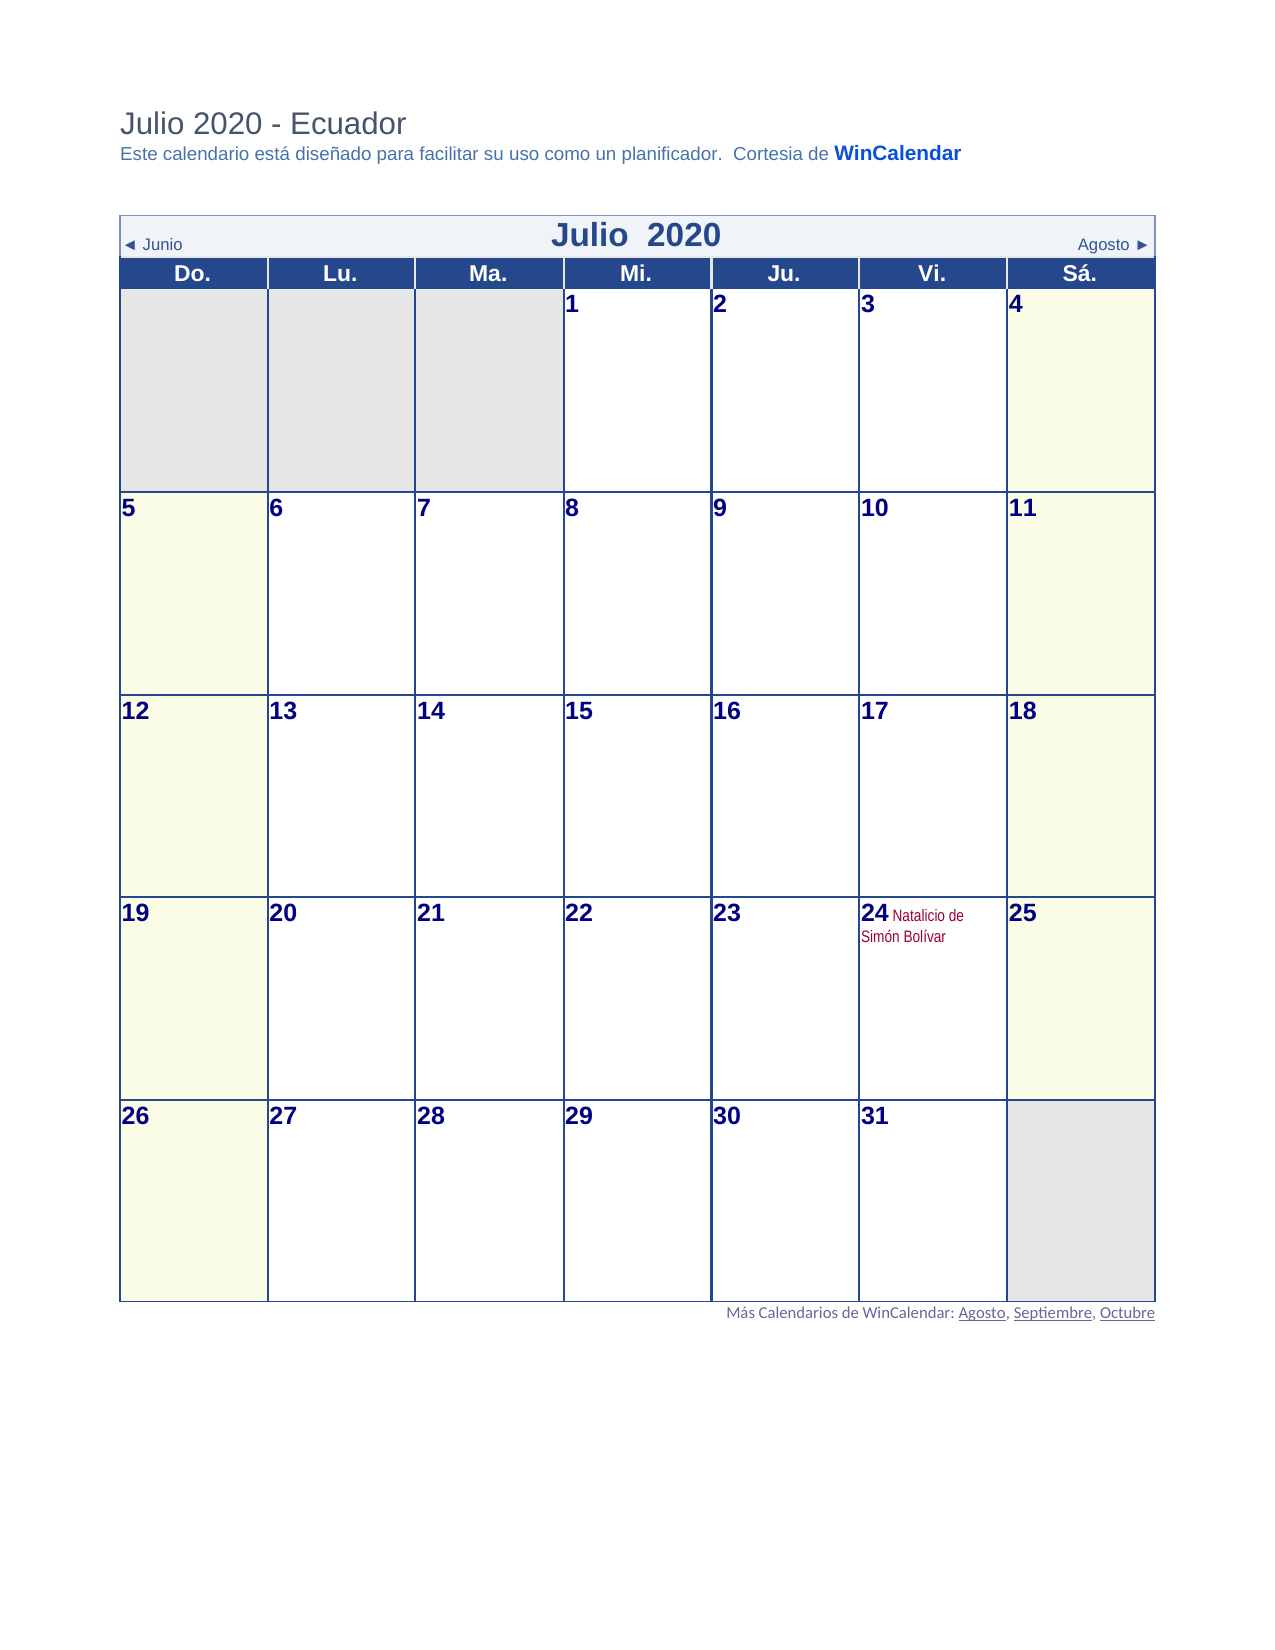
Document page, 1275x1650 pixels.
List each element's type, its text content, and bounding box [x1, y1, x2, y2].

table_cell 19 [121, 898, 267, 1099]
table_cell 16 [713, 696, 858, 896]
table_cell Ma. [416, 258, 563, 289]
table_cell 11 [1008, 493, 1154, 694]
table_cell 12 [121, 696, 267, 896]
table_cell [269, 289, 414, 491]
table_cell 24 Natalicio de Simón Bolívar [860, 898, 1006, 1099]
table_cell 5 [121, 493, 267, 694]
table_header Julio 2020 [268, 216, 1007, 256]
table_cell 31 [860, 1101, 1006, 1301]
table_cell 21 [416, 898, 563, 1099]
table_cell Ju. [713, 258, 858, 289]
table_cell Do. [121, 258, 267, 289]
table_header Agosto ► [1007, 216, 1154, 256]
table_cell 4 [1008, 289, 1154, 491]
table_cell Sá. [1008, 258, 1154, 289]
table_cell 6 [269, 493, 414, 694]
table_cell 15 [565, 696, 710, 896]
table_cell 22 [565, 898, 710, 1099]
table_cell 18 [1008, 696, 1154, 896]
table_cell 2 [713, 289, 858, 491]
table_cell 9 [713, 493, 858, 694]
table_cell Vi. [860, 258, 1006, 289]
table_cell 1 [565, 289, 710, 491]
text Julio 2020 - Ecuador Este calendario está diseñado para facilitar su uso como un planificador. Cortesia de WinCalendar [120, 105, 1155, 193]
table_cell Mi. [565, 258, 710, 289]
table_cell 23 [713, 898, 858, 1099]
table_cell Lu. [269, 258, 414, 289]
table_cell 29 [565, 1101, 710, 1301]
table_cell 14 [416, 696, 563, 896]
table_cell 20 [269, 898, 414, 1099]
table_cell [1008, 1101, 1154, 1301]
table_cell 8 [565, 493, 710, 694]
table_cell 17 [860, 696, 1006, 896]
table_cell 27 [269, 1101, 414, 1301]
table_cell 10 [860, 493, 1006, 694]
table_cell 13 [269, 696, 414, 896]
table_cell 30 [713, 1101, 858, 1301]
table_cell [121, 289, 267, 491]
table_cell 7 [416, 493, 563, 694]
table_cell 28 [416, 1101, 563, 1301]
table_cell [416, 289, 563, 491]
table_header ◄ Junio [121, 216, 268, 256]
table_cell 25 [1008, 898, 1154, 1099]
text Más Calendarios de WinCalendar: Agosto, Septiembre, Octubre [120, 1302, 1155, 1322]
table_cell 3 [860, 289, 1006, 491]
table_cell 26 [121, 1101, 267, 1301]
